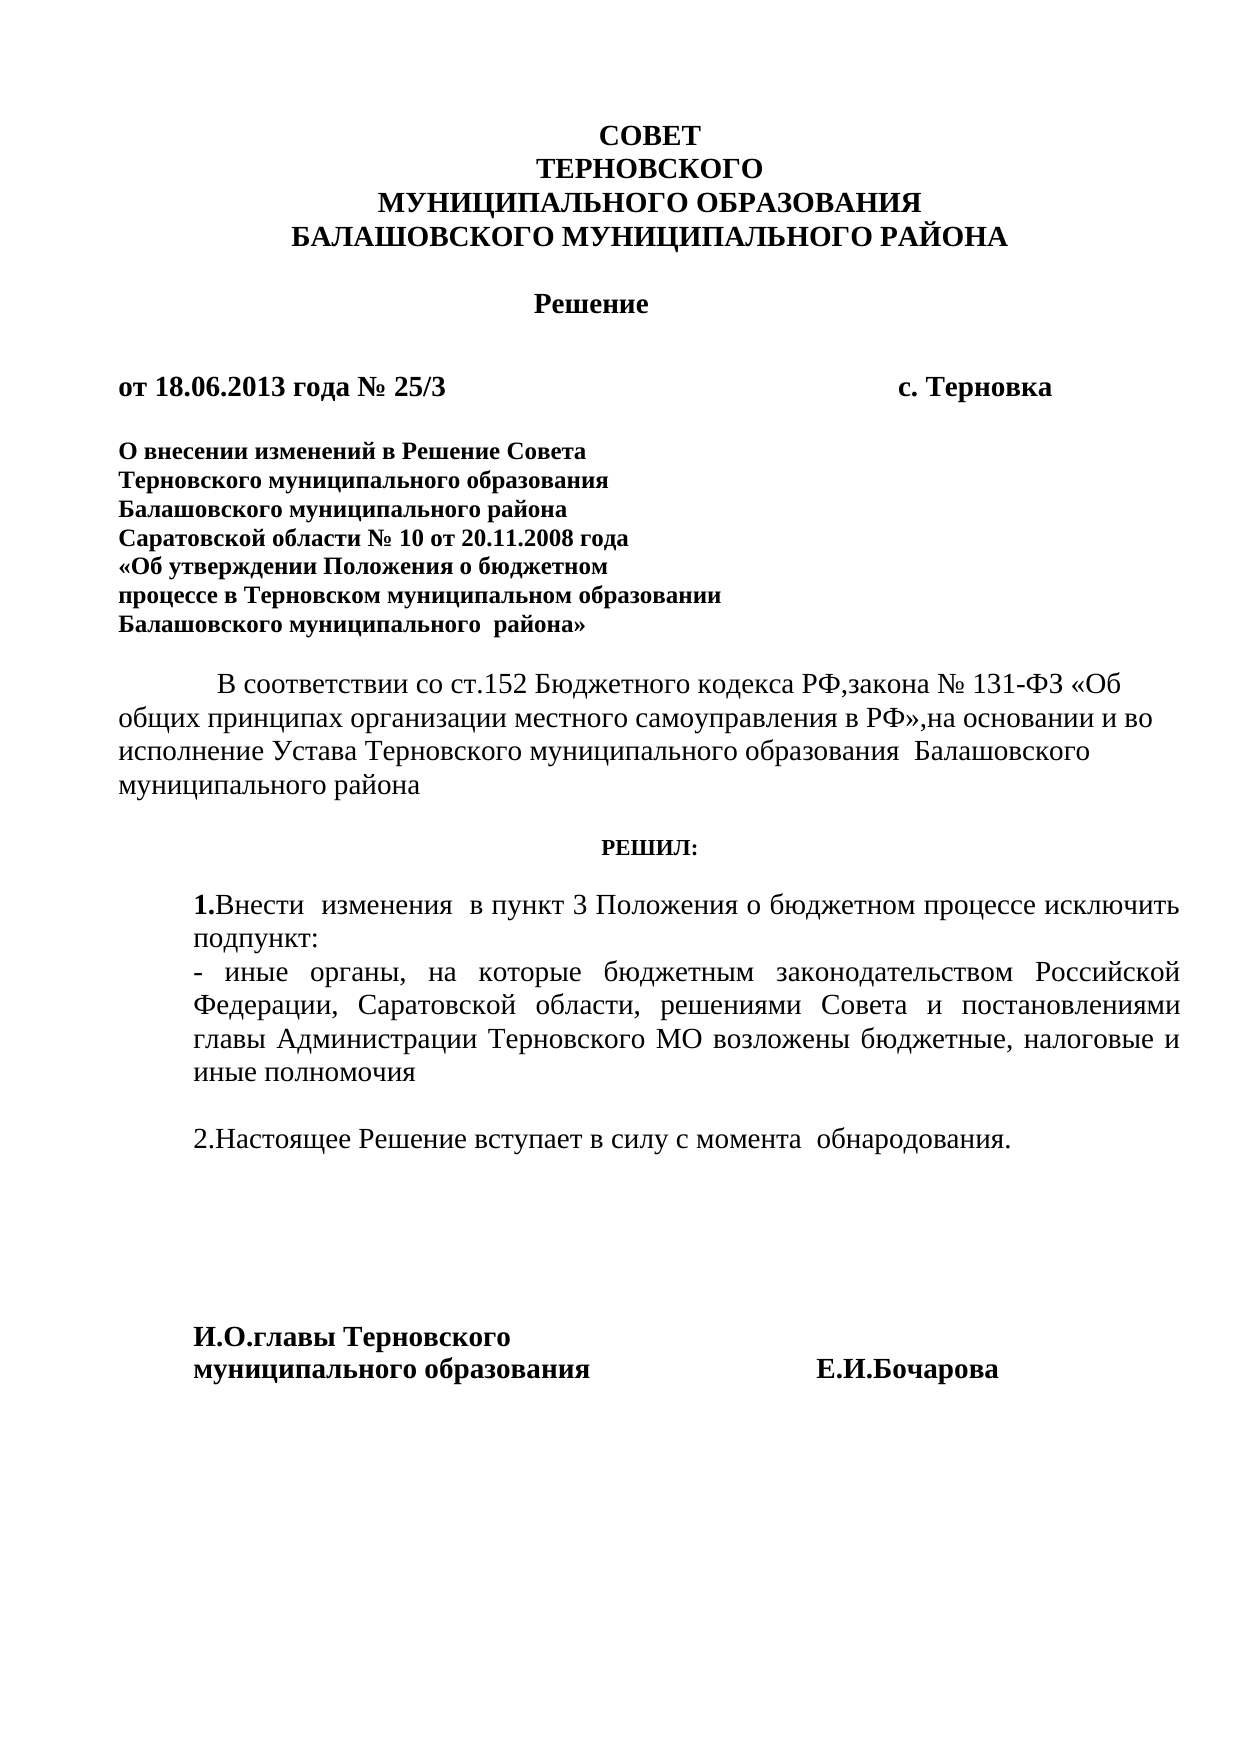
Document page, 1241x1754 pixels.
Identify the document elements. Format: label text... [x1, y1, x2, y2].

text Балашовского муниципального района [118, 494, 1181, 523]
text Балашовского муниципального района» [118, 609, 1181, 638]
text «Об утверждении Положения о бюджетном [118, 551, 1181, 580]
text Терновского муниципального образования [118, 465, 1181, 494]
list 1.Внести изменения в пункт 3 Положения о бюджетном процессе исключить подпункт: [193, 887, 1181, 954]
text В соответствии со ст.152 Бюджетного кодекса РФ,закона № 131-ФЗ «Об общих принципах организации местного самоуправления в РФ»,на основании и во исполнение Устава Терновского муниципального образования Балашовского муниципального района [118, 666, 1181, 801]
title МУНИЦИПАЛЬНОГО ОБРАЗОВАНИЯ [118, 185, 1181, 219]
title ТЕРНОВСКОГО [118, 152, 1181, 185]
title СОВЕТ [118, 118, 1181, 152]
text И.О.главы Терновского [118, 1321, 1181, 1353]
list 2.Настоящее Решение вступает в силу с момента обнародования. [193, 1122, 1181, 1155]
text процессе в Терновском муниципальном образовании [118, 580, 1181, 609]
text Саратовской области № 10 от 20.11.2008 года [118, 523, 1181, 551]
list - иные органы, на которые бюджетным законодательством Российской Федерации, Саратовской области, решениями Совета и постановлениями главы Администрации Терновского МО возложены бюджетные, налоговые и иные полномочия [193, 954, 1181, 1088]
text РЕШИЛ: [118, 834, 1181, 861]
text Решение [118, 286, 1181, 319]
text от 18.06.2013 года № 25/3 с. Терновка [118, 369, 1181, 403]
text муниципального образования Е.И.Бочарова [118, 1353, 1181, 1384]
title БАЛАШОВСКОГО МУНИЦИПАЛЬНОГО РАЙОНА [118, 219, 1181, 252]
text О внесении изменений в Решение Совета [118, 436, 1181, 465]
